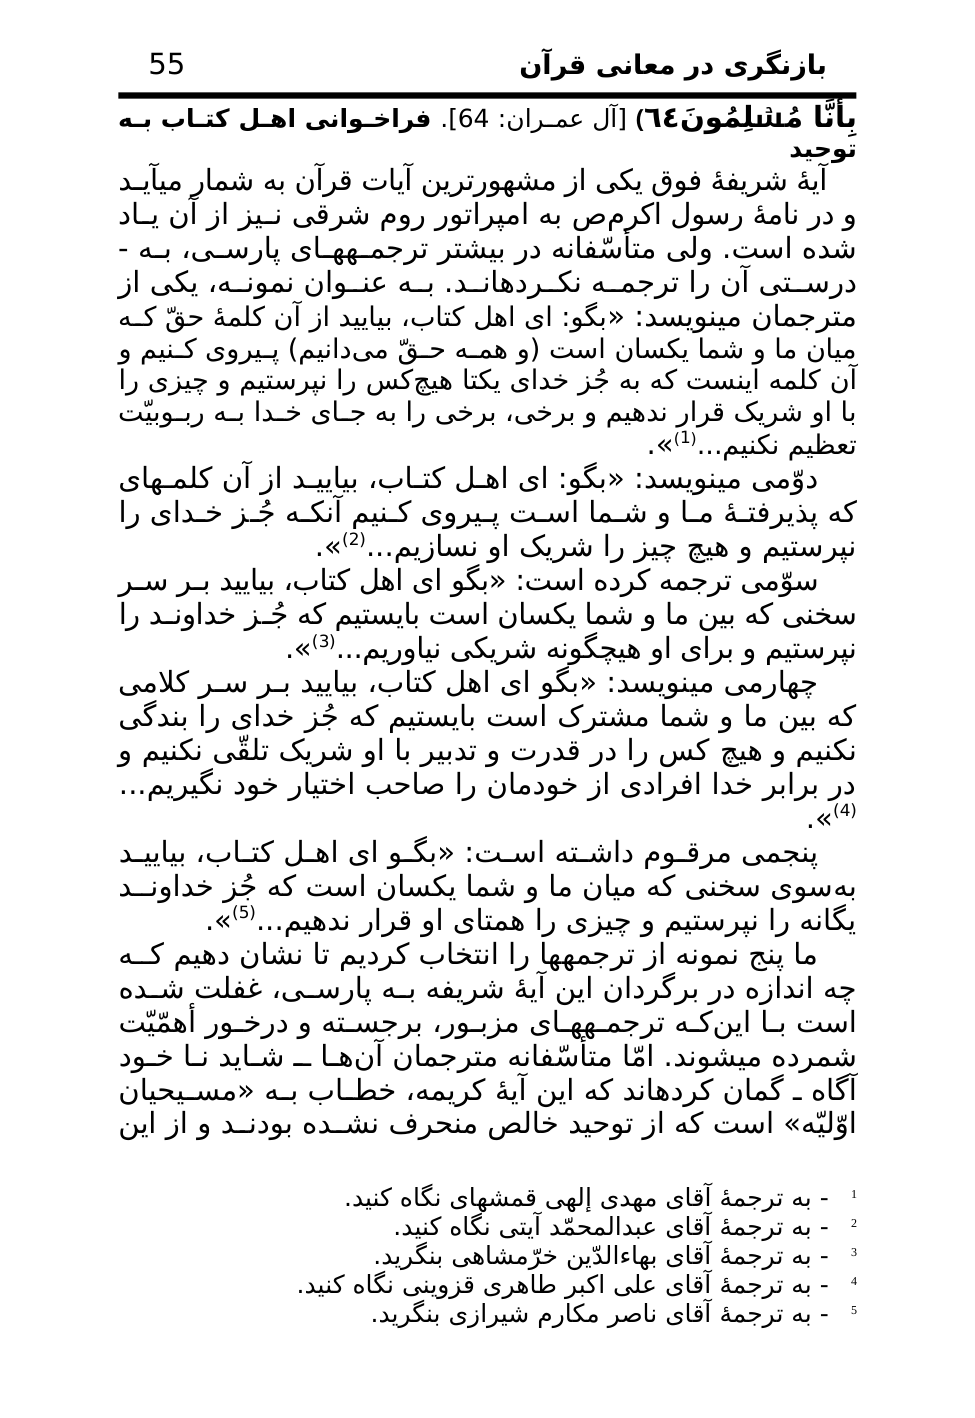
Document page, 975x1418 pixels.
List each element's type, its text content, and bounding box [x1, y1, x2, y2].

text چهارمی مینویسد: «بگو ای اهل کتاب، بیایید بر سر کلامی که بین ما و شما مشترک است بایستیم که جُز خدای را بندگی نکنیم و هیچ کس را در قدرت و تدبیر با او شریک تلقّی نکنیم و در برابر خدا افرادی از خودمان را صاحب اختیار خود نگیریم...()». [118, 665, 857, 835]
text پنجمی مرقوم داشته است: «بگو ای اهل کتاب، بیایید به‌سوی سخنی که میان ما و شما یکسان است که جُز خداوند یگانه را نپرستیم و چیزی را همتای او قرار ندهیم...()». [118, 835, 857, 937]
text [118, 100, 857, 163]
text سوّمی ترجمه کرده است: «بگو ای اهل کتاب، بیایید بر سر سخنی که بین ما و شما یکسان است بایستیم که جُز خداوند را نپرستیم و برای او هیچگونه شریکی نیاوریم...()». [118, 563, 857, 665]
text آیۀ شریفۀ فوق یکی از مشهور‌ترین آیات قرآن به شمار میآید و در نامۀ رسول اکرم‌ص به امپراتور روم شرقی نیز از آن یاد شده است. ولی متأسّفانه در بیشتر ترجمههای پارسی، به درستی آن را ترجمه نکردهاند. به عنوان نمونه، یکی از مترجمان مینویسد: «بگو: ای اهل کتاب، بیایید از آن کلمۀ حقّ که میان ما و شما یکسان است (و همه حقّ می‌دانیم) پیروی کنیم و آن کلمه اینست که به جُز خدای یکتا هیچ‌کس را نپرستیم و چیزی را با او شریک قرار ندهیم و برخی، برخی را به جای خدا به ربوبیّت تعظیم نکنیم...()». [118, 163, 857, 462]
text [118, 937, 857, 1141]
text دوّمی مینویسد: «بگو: ای اهل کتاب، بیایید از آن کلمهای که پذیرفتۀ ما و شما است پیروی کنیم آنکه جُز خدای را نپرستیم و هیچ چیز را شریک او نسازیم...()». [118, 462, 857, 563]
